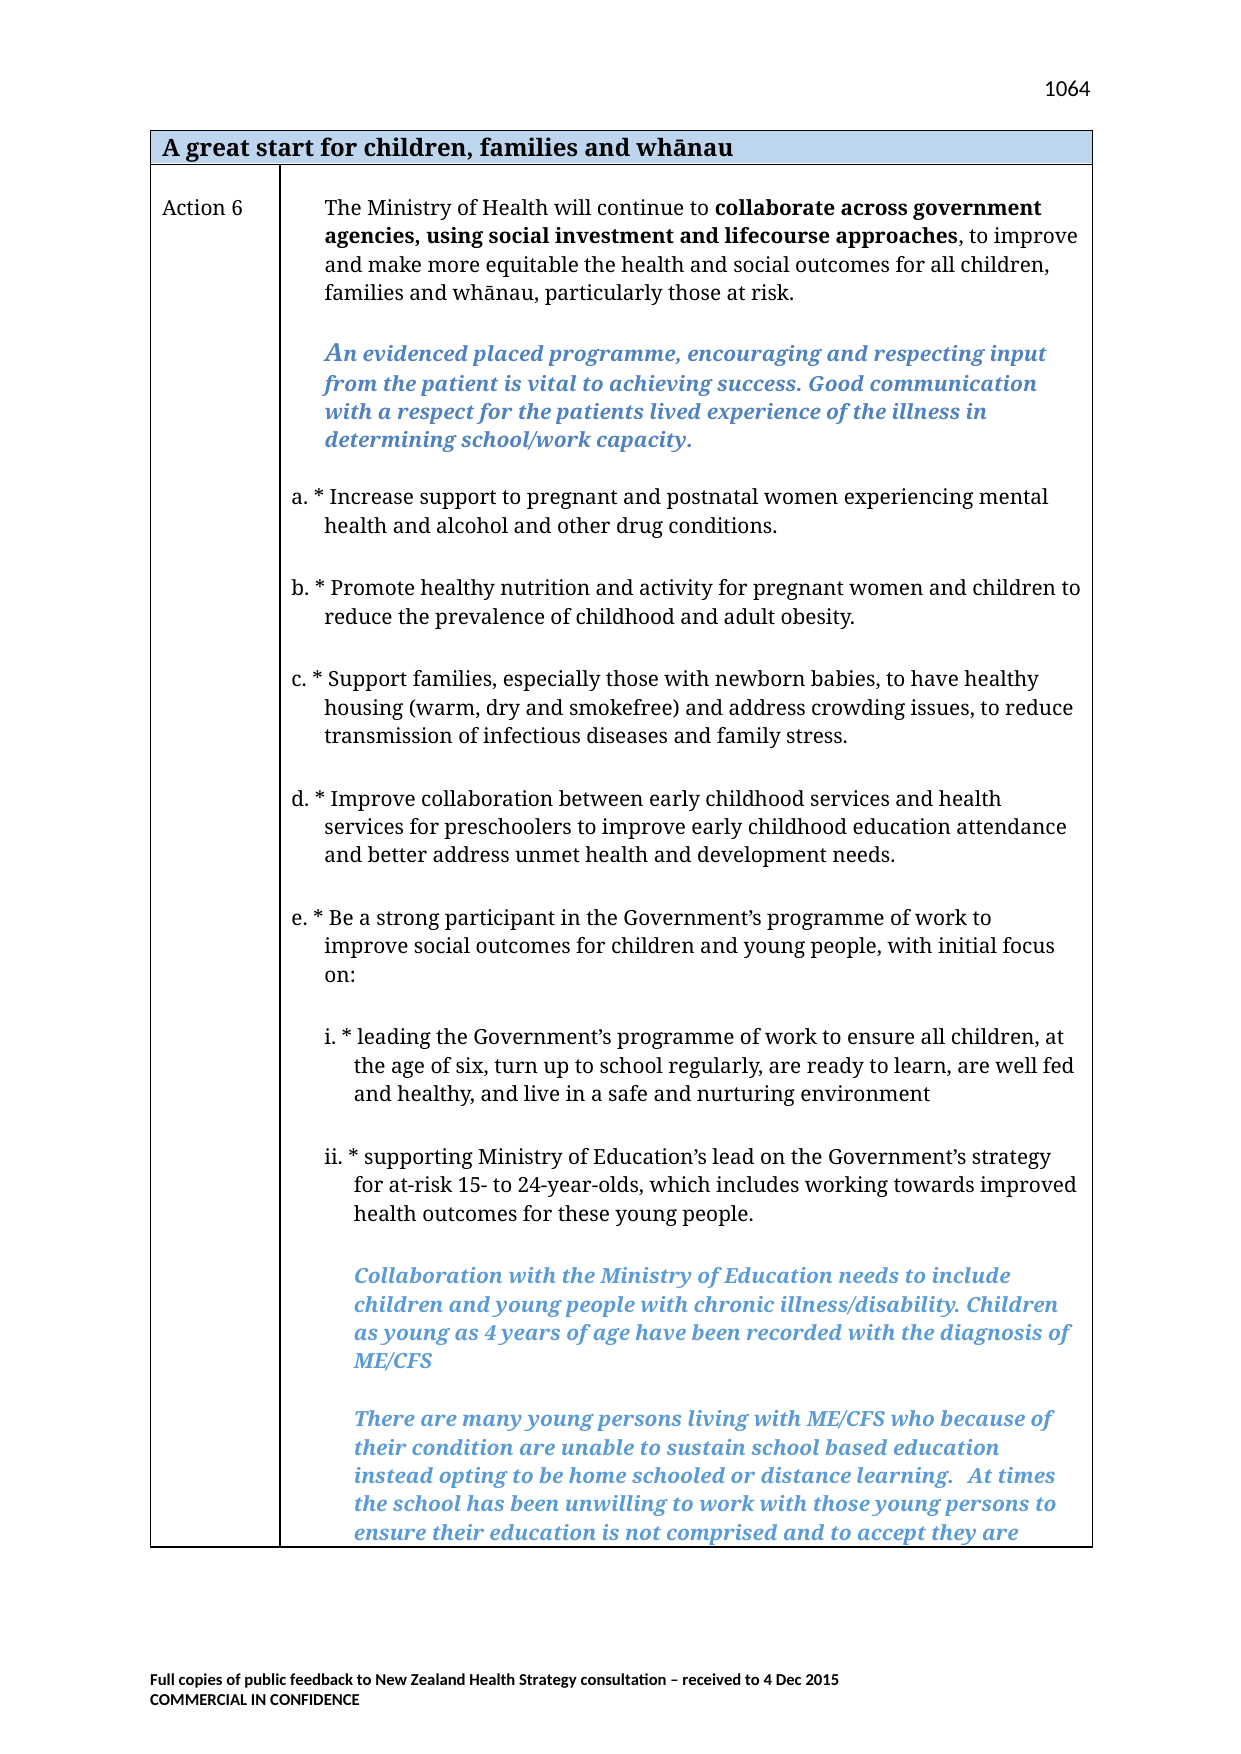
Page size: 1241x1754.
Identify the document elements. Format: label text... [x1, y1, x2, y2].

table_cell Action 6 [151, 165, 279, 1546]
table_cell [281, 165, 1092, 1546]
table_header A great start for children, families and whānau [151, 131, 1092, 163]
